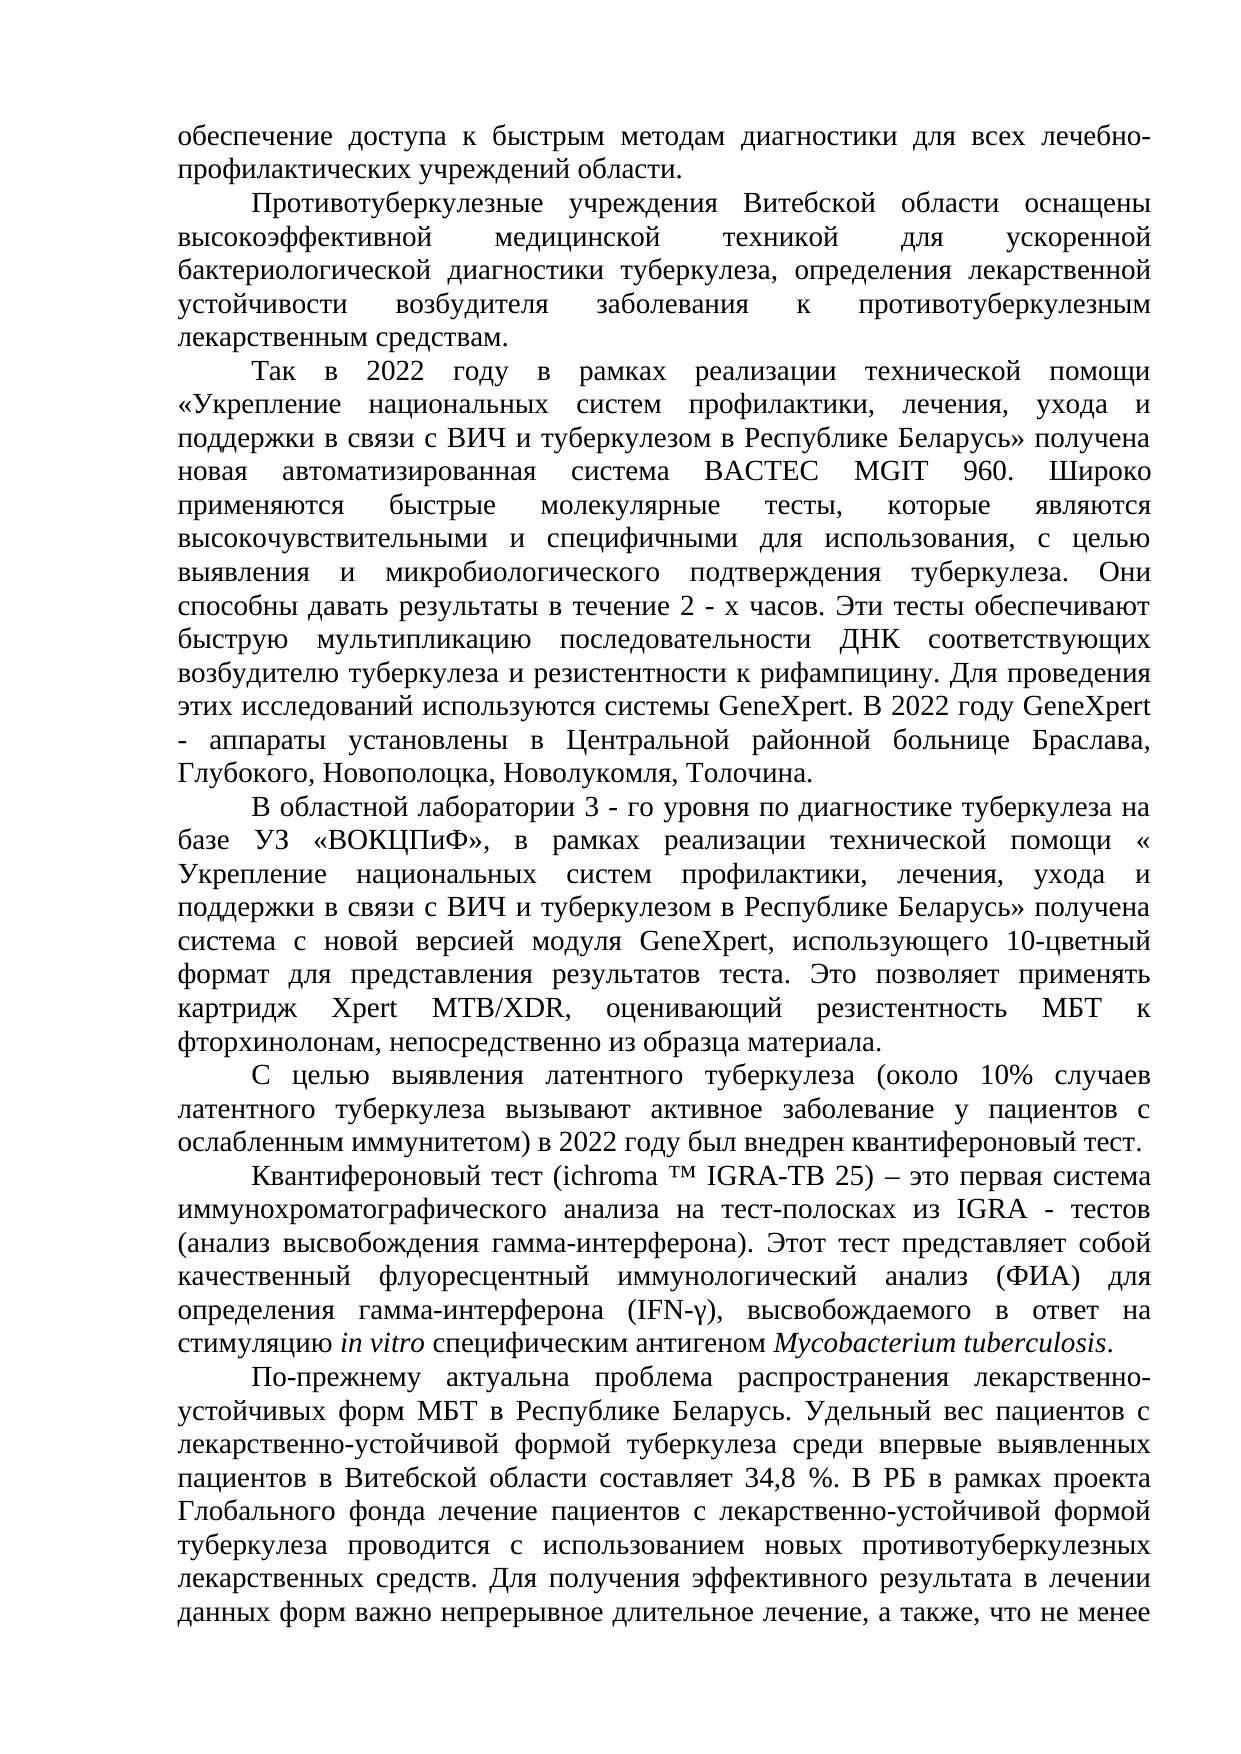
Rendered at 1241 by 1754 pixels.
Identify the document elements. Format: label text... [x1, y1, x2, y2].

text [177, 1359, 1152, 1627]
text Противотуберкулезные учреждения Витебской области оснащены высокоэффективной медицинской техникой для ускоренной бактериологической диагностики туберкулеза, определения лекарственной устойчивости возбудителя заболевания к противотуберкулезным лекарственным средствам. [177, 185, 1152, 353]
text Квантифероновый тест (ichroma ™ IGRA-TB 25) – это первая система иммунохроматографического анализа на тест-полосках из IGRA - тестов (анализ высвобождения гамма-интерферона). Этот тест представляет собой качественный флуоресцентный иммунологический анализ (ФИА) для определения гамма-интерферона (IFN-γ), высвобождаемого в ответ на стимуляцию in vitro специфическим антигеном Mycobacterium tuberculosis. [177, 1158, 1152, 1359]
text В областной лаборатории 3 - го уровня по диагностике туберкулеза на базе УЗ «ВОКЦПиФ», в рамках реализации технической помощи « Укрепление национальных систем профилактики, лечения, ухода и поддержки в связи с ВИЧ и туберкулезом в Республике Беларусь» получена система с новой версией модуля GeneXpert, использующего 10-цветный формат для представления результатов теста. Это позволяет применять картридж Xpert MTB/XDR, оценивающий резистентность МБТ к фторхинолонам, непосредственно из образца материала. [177, 789, 1152, 1057]
text С целью выявления латентного туберкулеза (около 10% случаев латентного туберкулеза вызывают активное заболевание у пациентов с ослабленным иммунитетом) в 2022 году был внедрен квантифероновый тест. [177, 1057, 1152, 1158]
text Так в 2022 году в рамках реализации технической помощи «Укрепление национальных систем профилактики, лечения, ухода и поддержки в связи с ВИЧ и туберкулезом в Республике Беларусь» получена новая автоматизированная система ВАСТЕС MGIT 960. Широко применяются быстрые молекулярные тесты, которые являются высокочувствительными и специфичными для использования, с целью выявления и микробиологического подтверждения туберкулеза. Они способны давать результаты в течение 2 - х часов. Эти тесты обеспечивают быструю мультипликацию последовательности ДНК соответствующих возбудителю туберкулеза и резистентности к рифампицину. Для проведения этих исследований используются системы GeneXpert. В 2022 году GeneXpert - аппараты установлены в Центральной районной больнице Браслава, Глубокого, Новополоцка, Новолукомля, Толочина. [177, 353, 1152, 789]
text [177, 118, 1152, 185]
